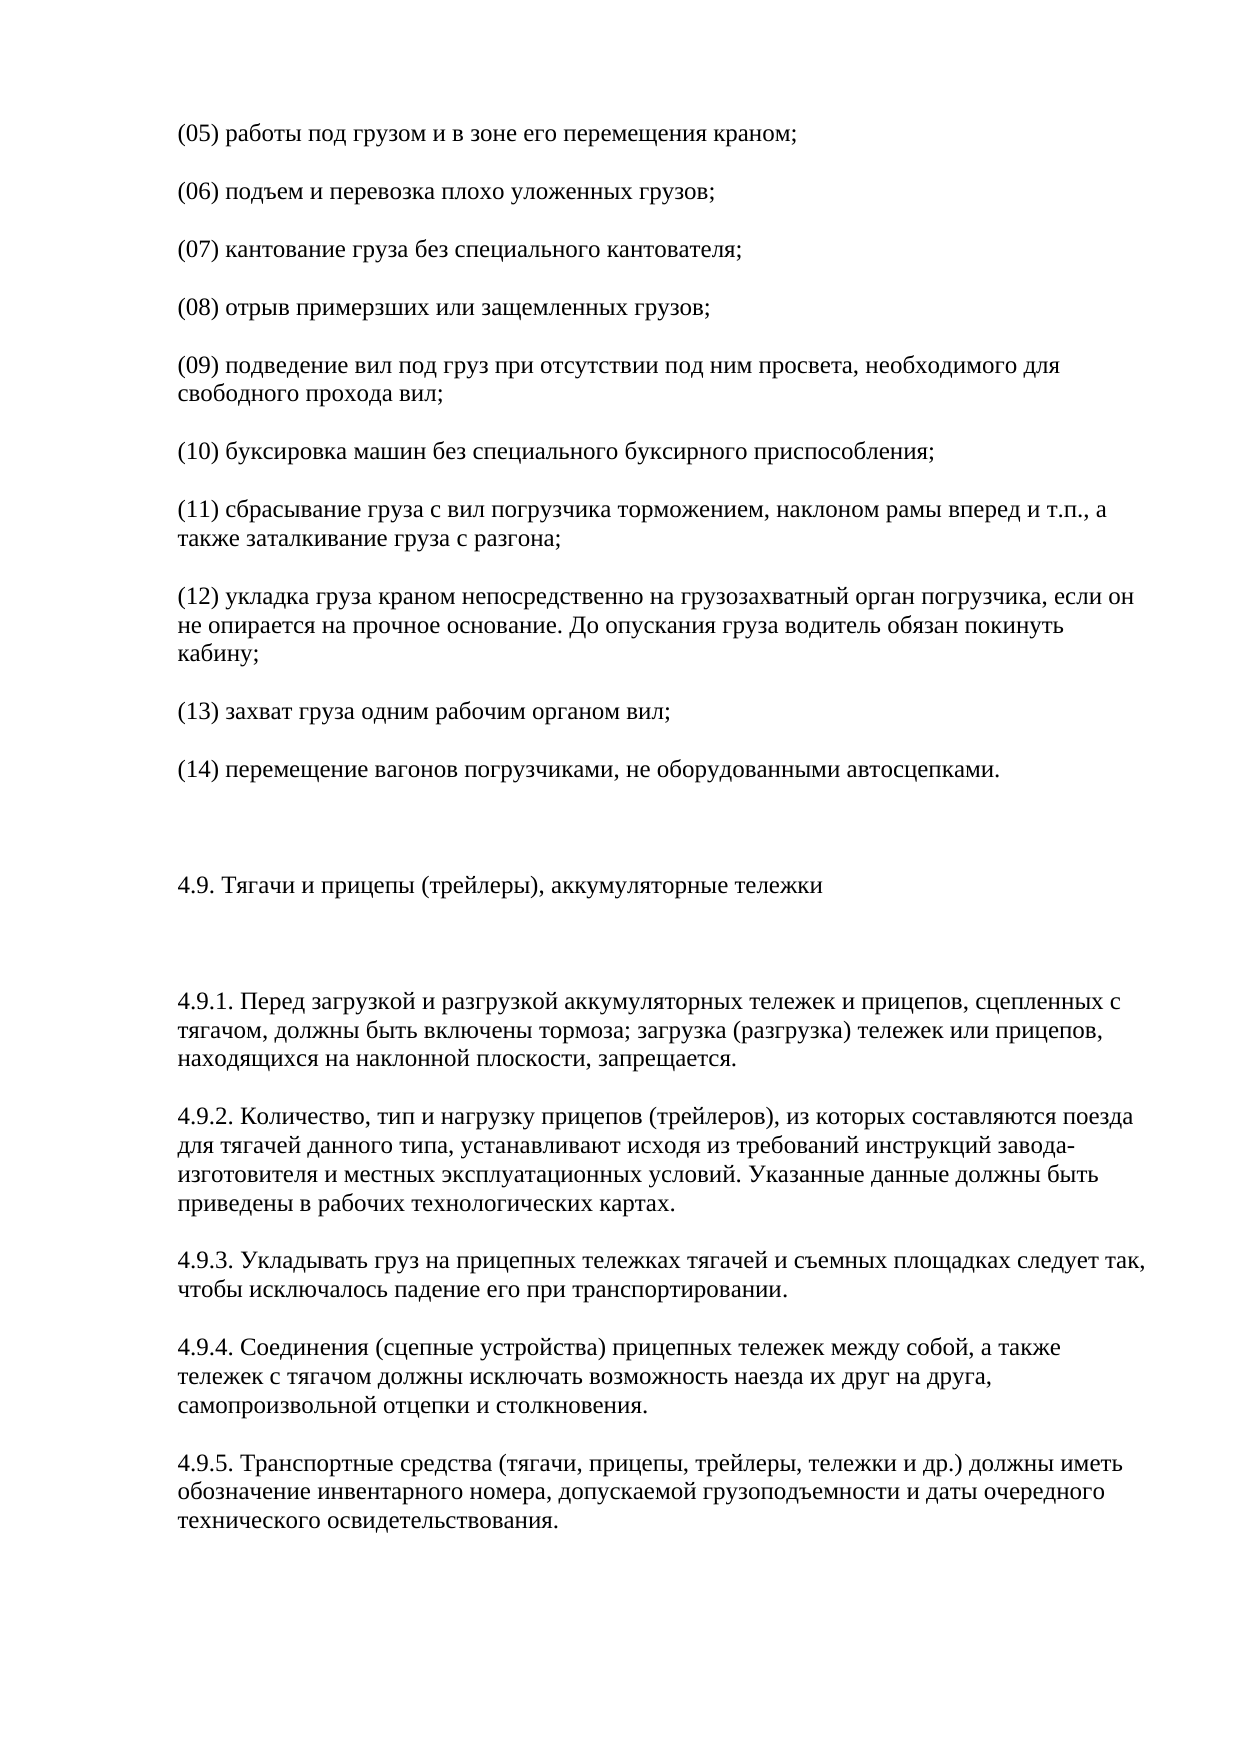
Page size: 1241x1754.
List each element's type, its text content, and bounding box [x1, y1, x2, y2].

text (09) подведение вил под груз при отсутствии под ним просвета, необходимого для свободного прохода вил; [177, 350, 1152, 407]
text (11) сбрасывание груза с вил погрузчика торможением, наклоном рамы вперед и т.п., а также заталкивание груза с разгона; [177, 494, 1152, 552]
text (13) захват груза одним рабочим органом вил; [177, 696, 1152, 725]
text 4.9.5. Транспортные средства (тягачи, прицепы, трейлеры, тележки и др.) должны иметь обозначение инвентарного номера, допускаемой грузоподъемности и даты очередного технического освидетельствования. [177, 1448, 1152, 1534]
text 4.9.2. Количество, тип и нагрузку прицепов (трейлеров), из которых составляются поезда для тягачей данного типа, устанавливают исходя из требований инструкций завода-изготовителя и местных эксплуатационных условий. Указанные данные должны быть приведены в рабочих технологических картах. [177, 1101, 1152, 1216]
text (06) подъем и перевозка плохо уложенных грузов; [177, 176, 1152, 205]
text (14) перемещение вагонов погрузчиками, не оборудованными автосцепками. [177, 754, 1152, 783]
text (05) работы под грузом и в зоне его перемещения краном; [177, 118, 1152, 147]
text 4.9.4. Соединения (сцепные устройства) прицепных тележек между собой, а также тележек с тягачом должны исключать возможность наезда их друг на друга, самопроизвольной отцепки и столкновения. [177, 1332, 1152, 1418]
text (10) буксировка машин без специального буксирного приспособления; [177, 436, 1152, 465]
text (08) отрыв примерзших или защемленных грузов; [177, 292, 1152, 321]
text 4.9.3. Укладывать груз на прицепных тележках тягачей и съемных площадках следует так, чтобы исключалось падение его при транспортировании. [177, 1246, 1152, 1303]
text 4.9. Тягачи и прицепы (трейлеры), аккумуляторные тележки [177, 870, 1152, 899]
text (12) укладка груза краном непосредственно на грузозахватный орган погрузчика, если он не опирается на прочное основание. До опускания груза водитель обязан покинуть кабину; [177, 581, 1152, 667]
text 4.9.1. Перед загрузкой и разгрузкой аккумуляторных тележек и прицепов, сцепленных с тягачом, должны быть включены тормоза; загрузка (разгрузка) тележек или прицепов, находящихся на наклонной плоскости, запрещается. [177, 986, 1152, 1072]
text (07) кантование груза без специального кантователя; [177, 234, 1152, 263]
